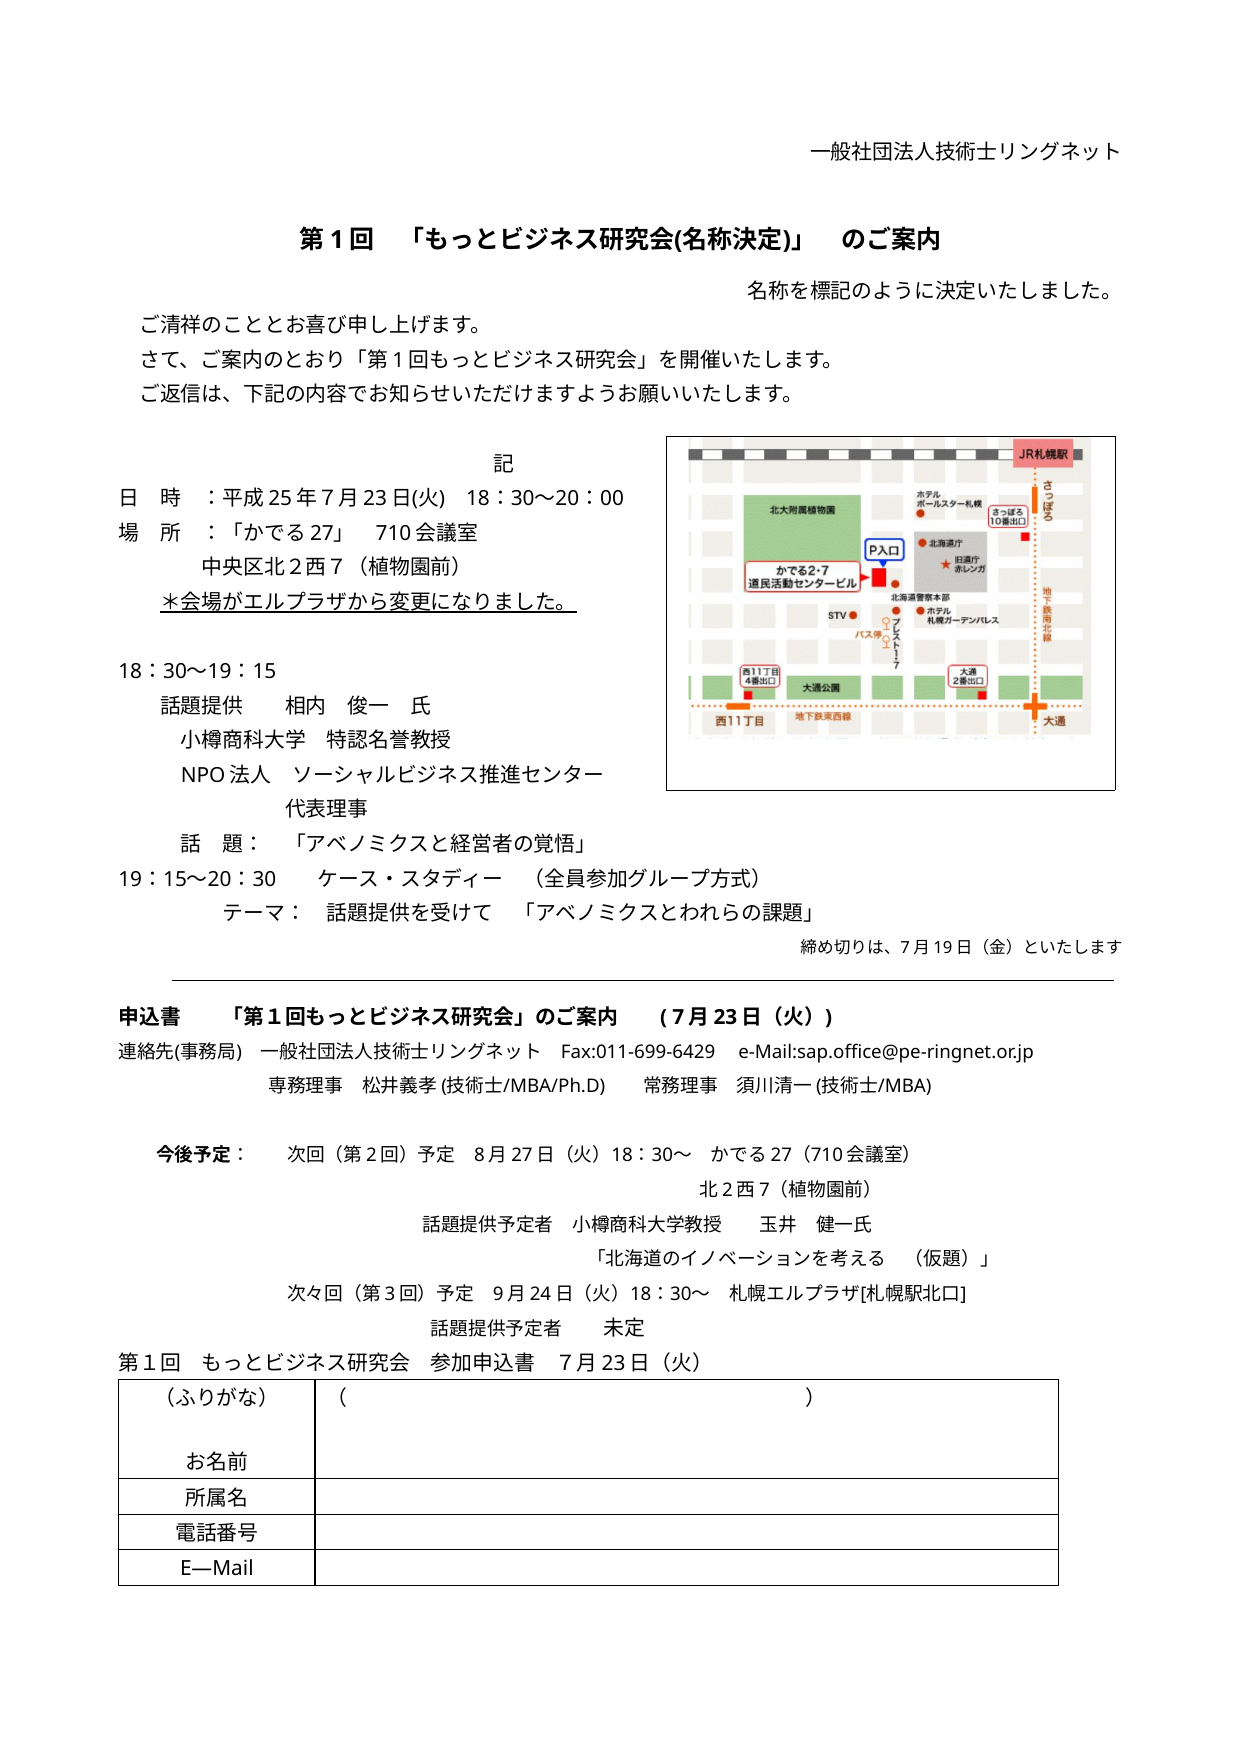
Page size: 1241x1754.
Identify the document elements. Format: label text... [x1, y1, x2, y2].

subtitle 記 [118, 445, 666, 479]
table_cell 所属名 [119, 1479, 314, 1513]
text 代表理事 [118, 791, 1122, 825]
text 話 題： 「アベノミクスと経営者の覚悟」 [118, 825, 1122, 860]
text ご清祥のこととお喜び申し上げます。 [118, 306, 1122, 341]
text さて、ご案内のとおり「第1回もっとビジネス研究会」を開催いたします。 [118, 341, 1122, 376]
text 今後予定： 次回（第2回）予定 8月27日（火）18：30～ かでる27（710会議室） [118, 1136, 1122, 1171]
text 話題提供 相内 俊一 氏 [118, 687, 666, 721]
text 一般社団法人技術士リングネット [118, 133, 1122, 168]
text 19：15～20：30 ケース・スタディー （全員参加グループ方式） [118, 860, 1122, 894]
table_header （ふりがな） お名前 [119, 1380, 314, 1478]
text 第1回 「もっとビジネス研究会(名称決定)」 のご案内 [118, 203, 1122, 272]
text ご返信は、下記の内容でお知らせいただけますようお願いいたします。 [118, 376, 1122, 410]
text 北2西7（植物園前） [118, 1171, 1122, 1206]
text 場 所 ：「かでる27」 710会議室 [118, 514, 666, 548]
text 18：30～19：15 [118, 652, 666, 687]
text 締め切りは、7月19日（金）といたします [118, 929, 1122, 963]
text 専務理事 松井義孝 (技術士/MBA/Ph.D) 常務理事 須川清一 (技術士/MBA) [118, 1067, 1122, 1102]
text 第１回 もっとビジネス研究会 参加申込書 ７月23日（火） [118, 1344, 1122, 1378]
text ＊会場がエルプラザから変更になりました。 [118, 583, 666, 618]
table_cell 電話番号 [119, 1515, 314, 1549]
text 次々回（第3回）予定 9月24日（火）18：30～ 札幌エルプラザ[札幌駅北口] [118, 1275, 1122, 1309]
text 名称を標記のように決定いたしました。 [118, 272, 1122, 306]
table_cell E―Mail [119, 1550, 314, 1585]
text 「北海道のイノベーションを考える （仮題）」 [118, 1240, 1122, 1275]
table_cell [316, 1479, 1058, 1513]
table_cell [316, 1550, 1058, 1585]
text 中央区北２西７（植物園前） [118, 548, 666, 583]
text テーマ： 話題提供を受けて 「アベノミクスとわれらの課題」 [118, 894, 1122, 929]
text 日 時 ：平成25年７月23日(火) 18：30～20：00 [118, 479, 666, 514]
text NPO法人 ソーシャルビジネス推進センター [118, 756, 666, 791]
text 申込書 「第１回もっとビジネス研究会」のご案内 ( 7月23日（火）) [118, 998, 1122, 1033]
text 話題提供予定者 未定 [118, 1309, 1122, 1344]
text 話題提供予定者 小樽商科大学教授 玉井 健一氏 [118, 1206, 1122, 1240]
text 連絡先(事務局) 一般社団法人技術士リングネット Fax:011‐699‐6429 e-Mail:sap.office@pe-ringnet.or.jp [118, 1033, 1122, 1067]
table_cell [316, 1515, 1058, 1549]
picture [678, 437, 1096, 739]
text 小樽商科大学 特認名誉教授 [118, 721, 666, 756]
table_header （ ） [316, 1380, 1058, 1478]
